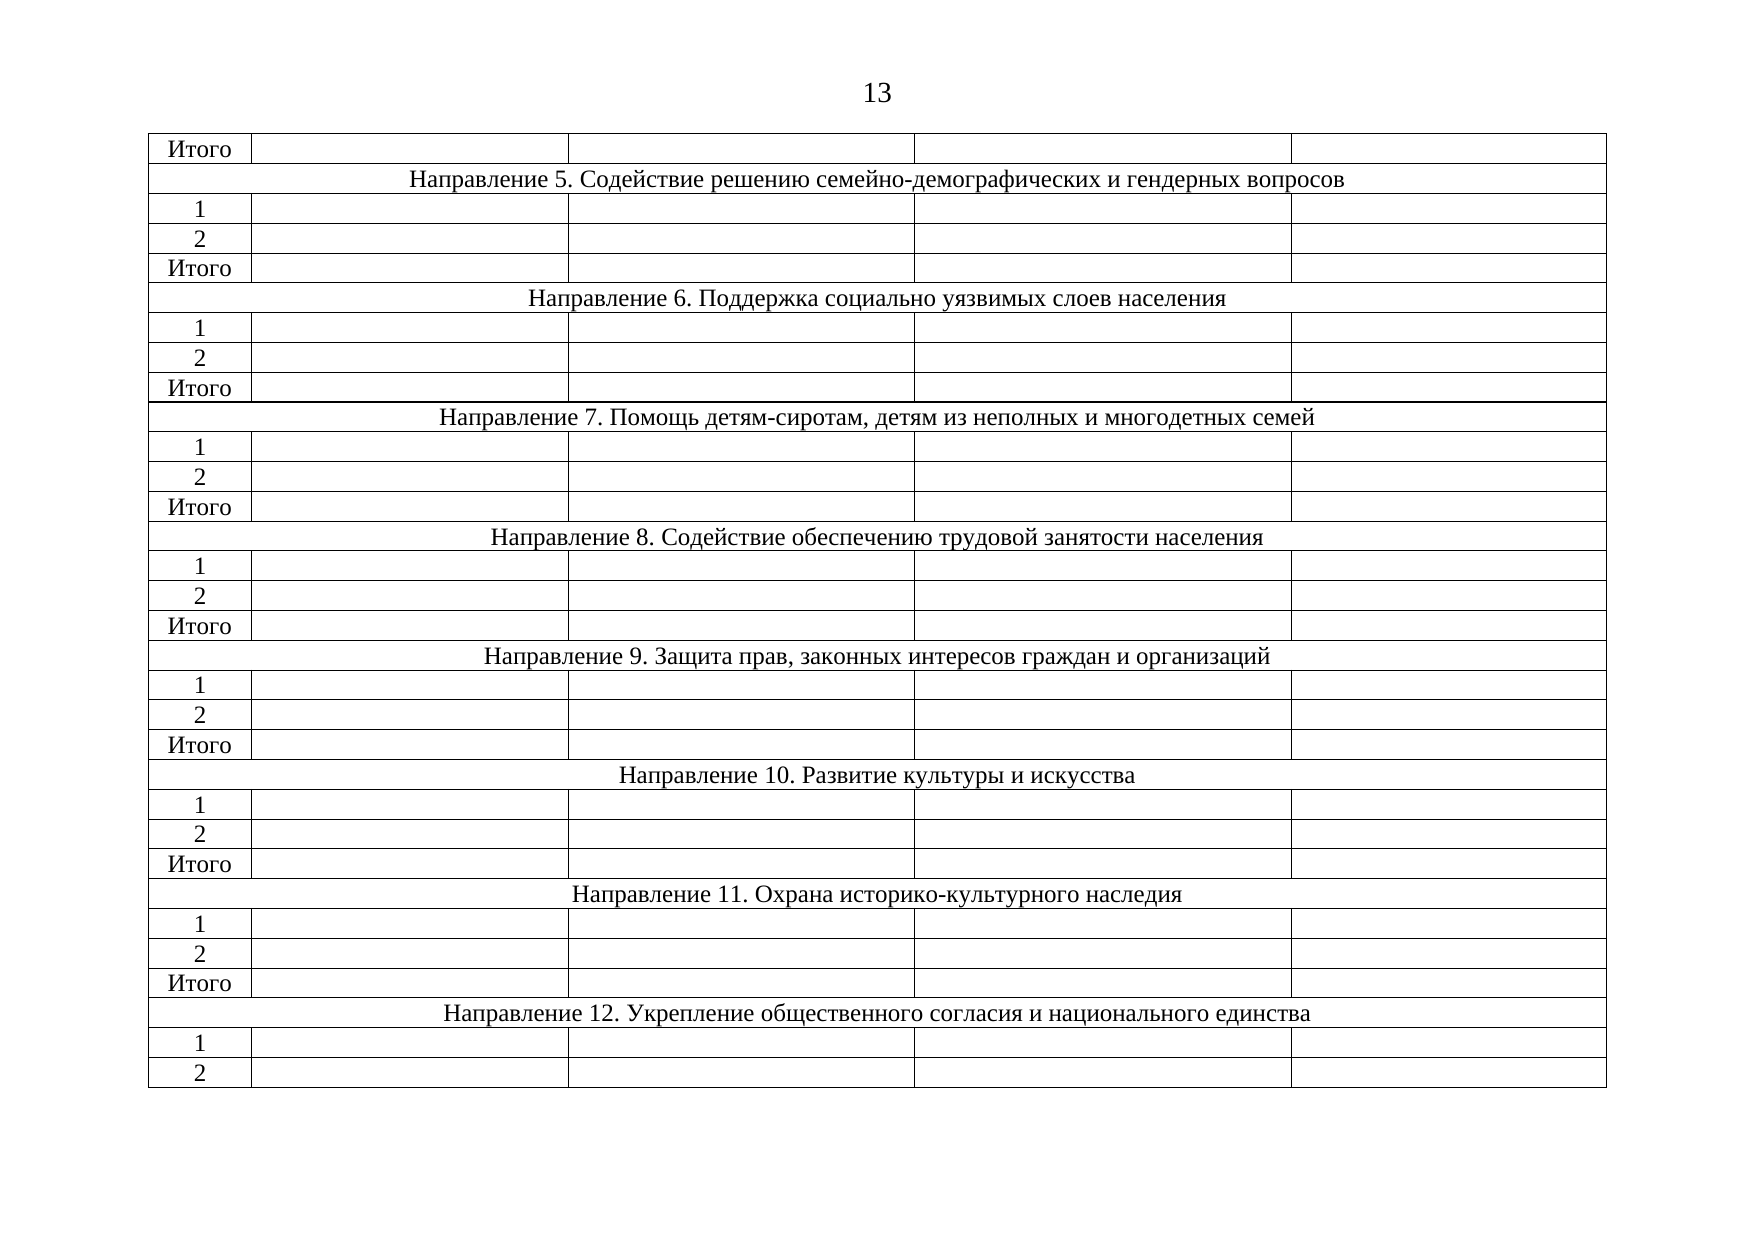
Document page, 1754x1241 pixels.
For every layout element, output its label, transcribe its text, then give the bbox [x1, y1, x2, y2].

table_cell [915, 432, 1291, 461]
table_cell [569, 134, 914, 163]
table_cell Итого [149, 254, 251, 282]
table_cell [1292, 313, 1606, 342]
table_cell [1292, 909, 1606, 938]
table_cell [915, 730, 1291, 759]
table_cell [569, 373, 914, 401]
table_cell [915, 790, 1291, 818]
table_cell [915, 939, 1291, 967]
table_cell [915, 1058, 1291, 1087]
table_cell [569, 611, 914, 640]
table_cell [569, 820, 914, 848]
table_cell [252, 373, 568, 401]
table_cell [252, 730, 568, 759]
table_cell [1292, 343, 1606, 372]
table_cell Итого [149, 611, 251, 640]
table_cell [1292, 820, 1606, 848]
table_cell 1 [149, 551, 251, 580]
table_cell [252, 1028, 568, 1057]
table_cell [252, 343, 568, 372]
table_cell 2 [149, 1058, 251, 1087]
table_cell [569, 343, 914, 372]
table_cell [252, 134, 568, 163]
table_cell [252, 551, 568, 580]
table_cell [1292, 551, 1606, 580]
table_cell [915, 671, 1291, 699]
table_cell [1292, 432, 1606, 461]
table_cell [1292, 1028, 1606, 1057]
table_cell [569, 790, 914, 818]
table_cell Направление 12. Укрепление общественного согласия и национального единства [149, 998, 1606, 1027]
table_cell [252, 820, 568, 848]
table_cell 1 [149, 790, 251, 818]
table_cell [915, 849, 1291, 878]
table_cell [1292, 611, 1606, 640]
table_cell [252, 581, 568, 610]
table_cell [915, 134, 1291, 163]
table_cell [915, 820, 1291, 848]
table_cell [569, 909, 914, 938]
table_cell Направление 8. Содействие обеспечению трудовой занятости населения [149, 522, 1606, 550]
table_cell [1292, 254, 1606, 282]
table_cell Направление 6. Поддержка социально уязвимых слоев населения [149, 283, 1606, 312]
table_cell [569, 671, 914, 699]
table_cell [569, 194, 914, 223]
table_cell 2 [149, 343, 251, 372]
table_cell Направление 11. Охрана историко-культурного наследия [149, 879, 1606, 908]
table_cell Направление 5. Содействие решению семейно-демографических и гендерных вопросов [149, 164, 1606, 193]
table_cell [1292, 849, 1606, 878]
table_cell [1292, 1058, 1606, 1087]
table_cell 2 [149, 581, 251, 610]
table_cell [252, 224, 568, 252]
table_cell 1 [149, 432, 251, 461]
table_cell [915, 313, 1291, 342]
table_cell [569, 1058, 914, 1087]
table_cell Итого [149, 969, 251, 997]
table_cell [569, 432, 914, 461]
table_cell [252, 254, 568, 282]
table_cell [915, 343, 1291, 372]
table_cell [1292, 700, 1606, 729]
table_cell Направление 7. Помощь детям-сиротам, детям из неполных и многодетных семей [149, 403, 1606, 431]
table_cell [915, 224, 1291, 252]
table_cell [569, 700, 914, 729]
table_cell Итого [149, 134, 251, 163]
table_cell [252, 849, 568, 878]
table_cell [1292, 939, 1606, 967]
table_cell [1292, 194, 1606, 223]
table_cell [252, 1058, 568, 1087]
table_cell 2 [149, 700, 251, 729]
table_cell [252, 700, 568, 729]
table_cell [915, 1028, 1291, 1057]
table_cell [1292, 373, 1606, 401]
table_cell [569, 492, 914, 521]
table_cell [915, 969, 1291, 997]
table_cell [569, 1028, 914, 1057]
table_cell [569, 254, 914, 282]
table_cell Итого [149, 492, 251, 521]
table_cell Итого [149, 730, 251, 759]
table_cell [252, 790, 568, 818]
table_cell [569, 969, 914, 997]
table_cell 1 [149, 909, 251, 938]
table_cell [252, 492, 568, 521]
table_cell [569, 849, 914, 878]
table_cell Направление 9. Защита прав, законных интересов граждан и организаций [149, 641, 1606, 669]
table_cell [569, 462, 914, 491]
table_cell [1292, 581, 1606, 610]
table_cell [915, 373, 1291, 401]
table_cell [252, 432, 568, 461]
table_cell [569, 551, 914, 580]
table_cell 2 [149, 462, 251, 491]
table_cell [252, 462, 568, 491]
table_cell 2 [149, 224, 251, 252]
table_cell [915, 194, 1291, 223]
table_cell 1 [149, 313, 251, 342]
table_cell [252, 313, 568, 342]
table_cell [1292, 671, 1606, 699]
table_cell 1 [149, 671, 251, 699]
table_cell [915, 611, 1291, 640]
table_cell [915, 551, 1291, 580]
table_cell 1 [149, 1028, 251, 1057]
table_cell 2 [149, 820, 251, 848]
table_cell 2 [149, 939, 251, 967]
table_cell [252, 611, 568, 640]
table_cell [252, 909, 568, 938]
table_cell [1292, 969, 1606, 997]
table_cell [1292, 134, 1606, 163]
table_cell [915, 700, 1291, 729]
table_cell [569, 730, 914, 759]
table_cell [915, 581, 1291, 610]
table_cell 1 [149, 194, 251, 223]
table_cell Итого [149, 373, 251, 401]
table_cell [569, 313, 914, 342]
table_cell Итого [149, 849, 251, 878]
table_cell [1292, 790, 1606, 818]
table_cell [252, 969, 568, 997]
table_cell [1292, 492, 1606, 521]
table_cell Направление 10. Развитие культуры и искусства [149, 760, 1606, 789]
table_cell [569, 581, 914, 610]
table_cell [915, 254, 1291, 282]
table_cell [569, 939, 914, 967]
table_cell [1292, 224, 1606, 252]
table_cell [252, 671, 568, 699]
table_cell [915, 462, 1291, 491]
table_cell [569, 224, 914, 252]
table_cell [915, 909, 1291, 938]
table_cell [1292, 462, 1606, 491]
table_cell [915, 492, 1291, 521]
table_cell [1292, 730, 1606, 759]
table_cell [252, 939, 568, 967]
table_cell [252, 194, 568, 223]
